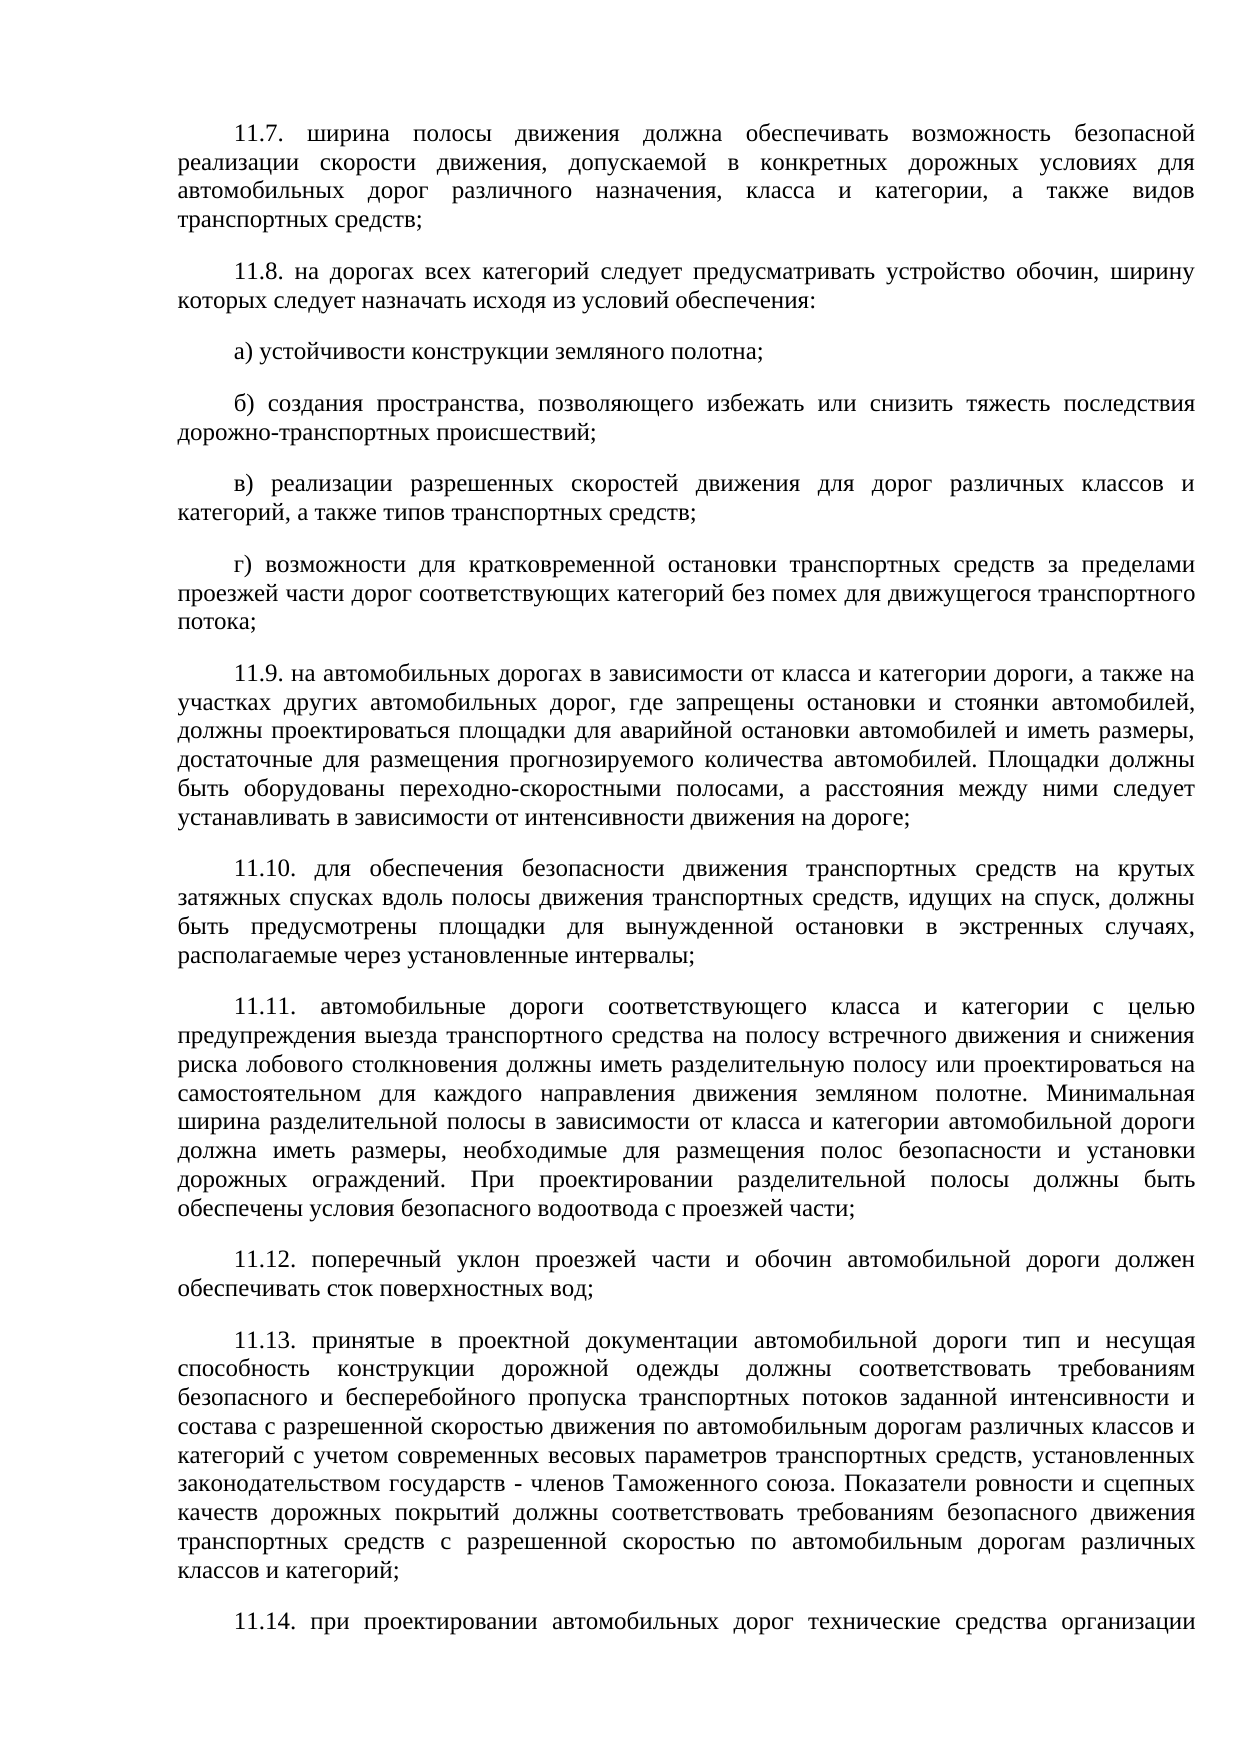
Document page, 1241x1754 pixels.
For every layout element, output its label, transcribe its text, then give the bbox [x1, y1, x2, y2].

text б) создания пространства, позволяющего избежать или снизить тяжесть последствия дорожно-транспортных происшествий; [177, 388, 1196, 446]
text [177, 1606, 1196, 1635]
text 11.12. поперечный уклон проезжей части и обочин автомобильной дороги должен обеспечивать сток поверхностных вод; [177, 1244, 1196, 1302]
text 11.11. автомобильные дороги соответствующего класса и категории с целью предупреждения выезда транспортного средства на полосу встречного движения и снижения риска лобового столкновения должны иметь разделительную полосу или проектироваться на самостоятельном для каждого направления движения земляном полотне. Минимальная ширина разделительной полосы в зависимости от класса и категории автомобильной дороги должна иметь размеры, необходимые для размещения полос безопасности и установки дорожных ограждений. При проектировании разделительной полосы должны быть обеспечены условия безопасного водоотвода с проезжей части; [177, 991, 1196, 1221]
text 11.13. принятые в проектной документации автомобильной дороги тип и несущая способность конструкции дорожной одежды должны соответствовать требованиям безопасного и бесперебойного пропуска транспортных потоков заданной интенсивности и состава с разрешенной скоростью движения по автомобильным дорогам различных классов и категорий с учетом современных весовых параметров транспортных средств, установленных законодательством государств - членов Таможенного союза. Показатели ровности и сцепных качеств дорожных покрытий должны соответствовать требованиям безопасного движения транспортных средств с разрешенной скоростью по автомобильным дорогам различных классов и категорий; [177, 1325, 1196, 1583]
text а) устойчивости конструкции земляного полотна; [177, 336, 1196, 365]
text 11.9. на автомобильных дорогах в зависимости от класса и категории дороги, а также на участках других автомобильных дорог, где запрещены остановки и стоянки автомобилей, должны проектироваться площадки для аварийной остановки автомобилей и иметь размеры, достаточные для размещения прогнозируемого количества автомобилей. Площадки должны быть оборудованы переходно-скоростными полосами, а расстояния между ними следует устанавливать в зависимости от интенсивности движения на дороге; [177, 658, 1196, 831]
text г) возможности для кратковременной остановки транспортных средств за пределами проезжей части дорог соответствующих категорий без помех для движущегося транспортного потока; [177, 549, 1196, 635]
text в) реализации разрешенных скоростей движения для дорог различных классов и категорий, а также типов транспортных средств; [177, 468, 1196, 526]
text 11.8. на дорогах всех категорий следует предусматривать устройство обочин, ширину которых следует назначать исходя из условий обеспечения: [177, 256, 1196, 313]
text 11.10. для обеспечения безопасности движения транспортных средств на крутых затяжных спусках вдоль полосы движения транспортных средств, идущих на спуск, должны быть предусмотрены площадки для вынужденной остановки в экстренных случаях, располагаемые через установленные интервалы; [177, 853, 1196, 968]
text 11.7. ширина полосы движения должна обеспечивать возможность безопасной реализации скорости движения, допускаемой в конкретных дорожных условиях для автомобильных дорог различного назначения, класса и категории, а также видов транспортных средств; [177, 118, 1196, 233]
